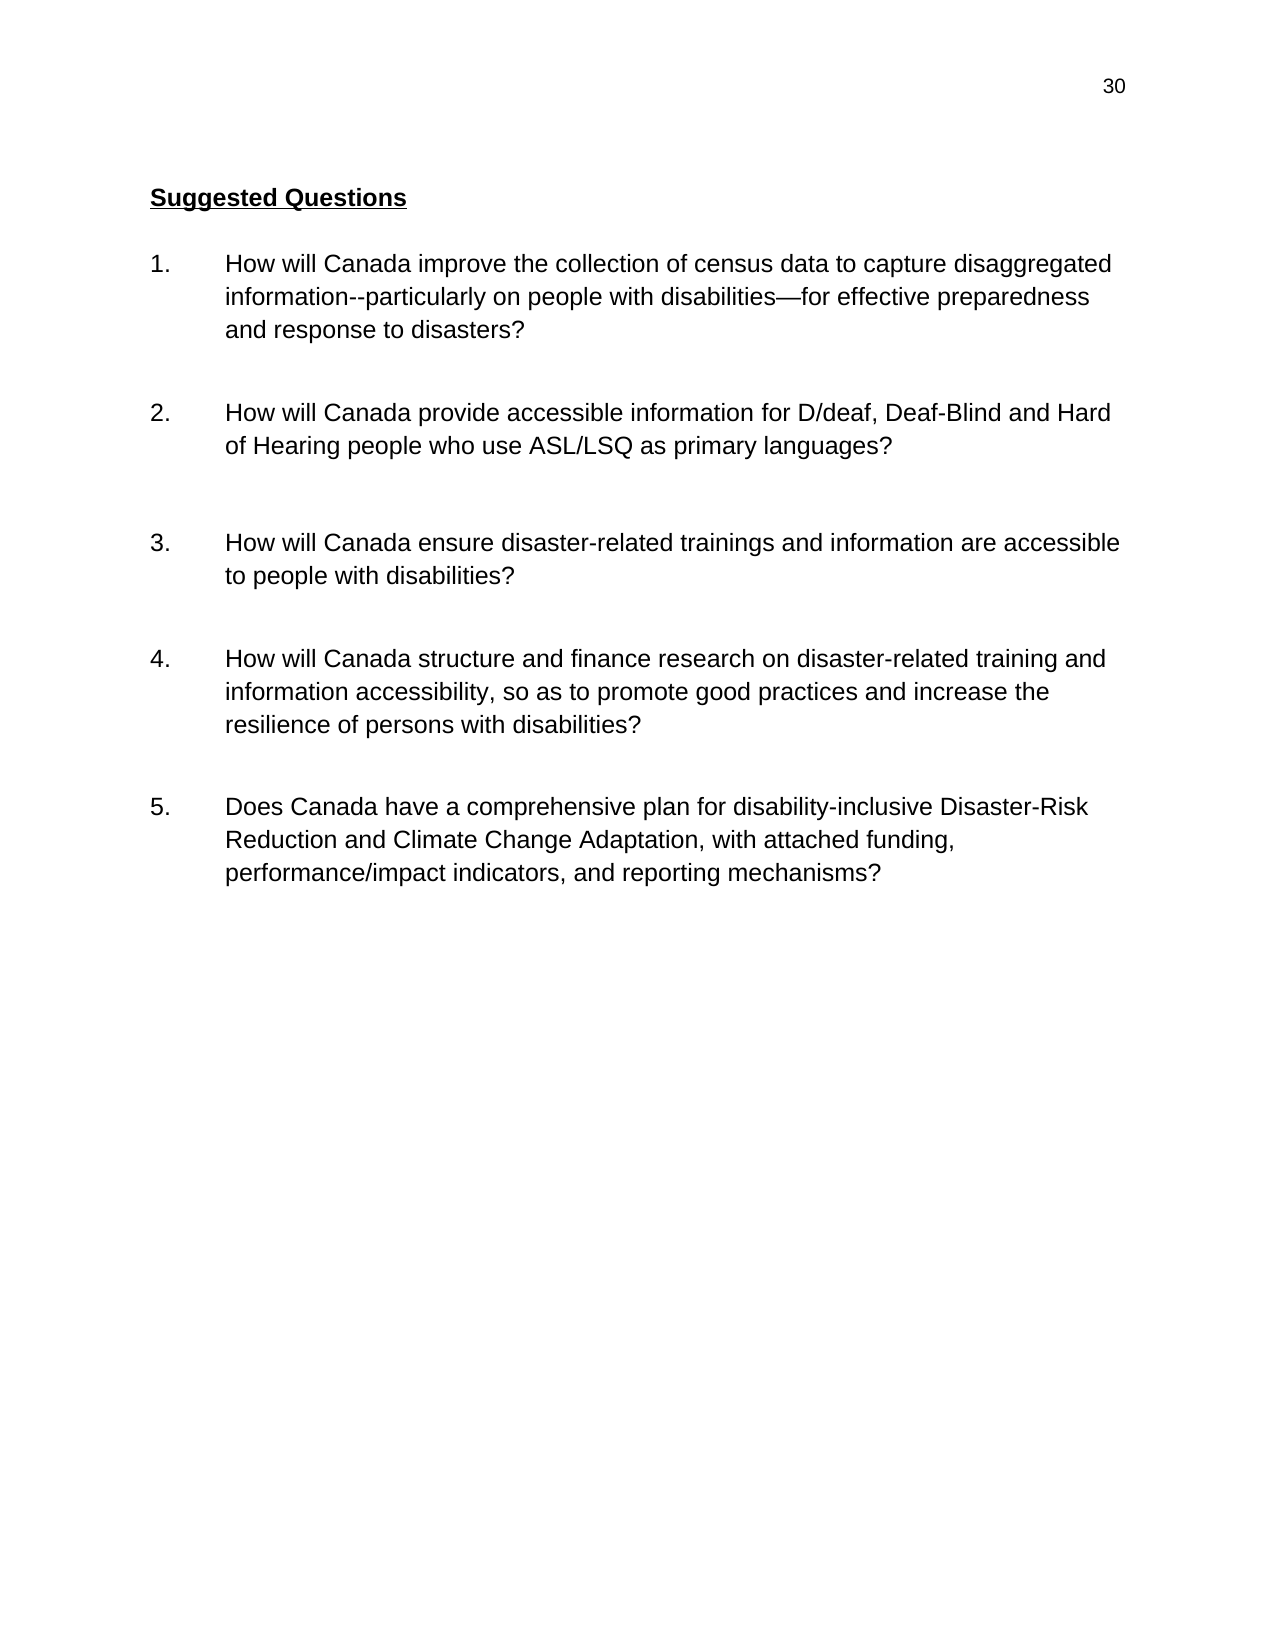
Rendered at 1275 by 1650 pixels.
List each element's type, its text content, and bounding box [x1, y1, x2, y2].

list How will Canada improve the collection of census data to capture disaggregated information--particularly on people with disabilities—for effective preparedness and response to disasters? [150, 249, 1125, 344]
list How will Canada structure and finance research on disaster-related training and information accessibility, so as to promote good practices and increase the resilience of persons with disabilities? [150, 644, 1125, 738]
list How will Canada provide accessible information for D/deaf, Deaf-Blind and Hard of Hearing people who use ASL/LSQ as primary languages? [150, 398, 1125, 459]
list Does Canada have a comprehensive plan for disability-inclusive Disaster-Risk Reduction and Climate Change Adaptation, with attached funding, performance/impact indicators, and reporting mechanisms? [150, 792, 1125, 887]
list How will Canada ensure disaster-related trainings and information are accessible to people with disabilities? [150, 528, 1125, 590]
text Suggested Questions [150, 183, 1126, 212]
